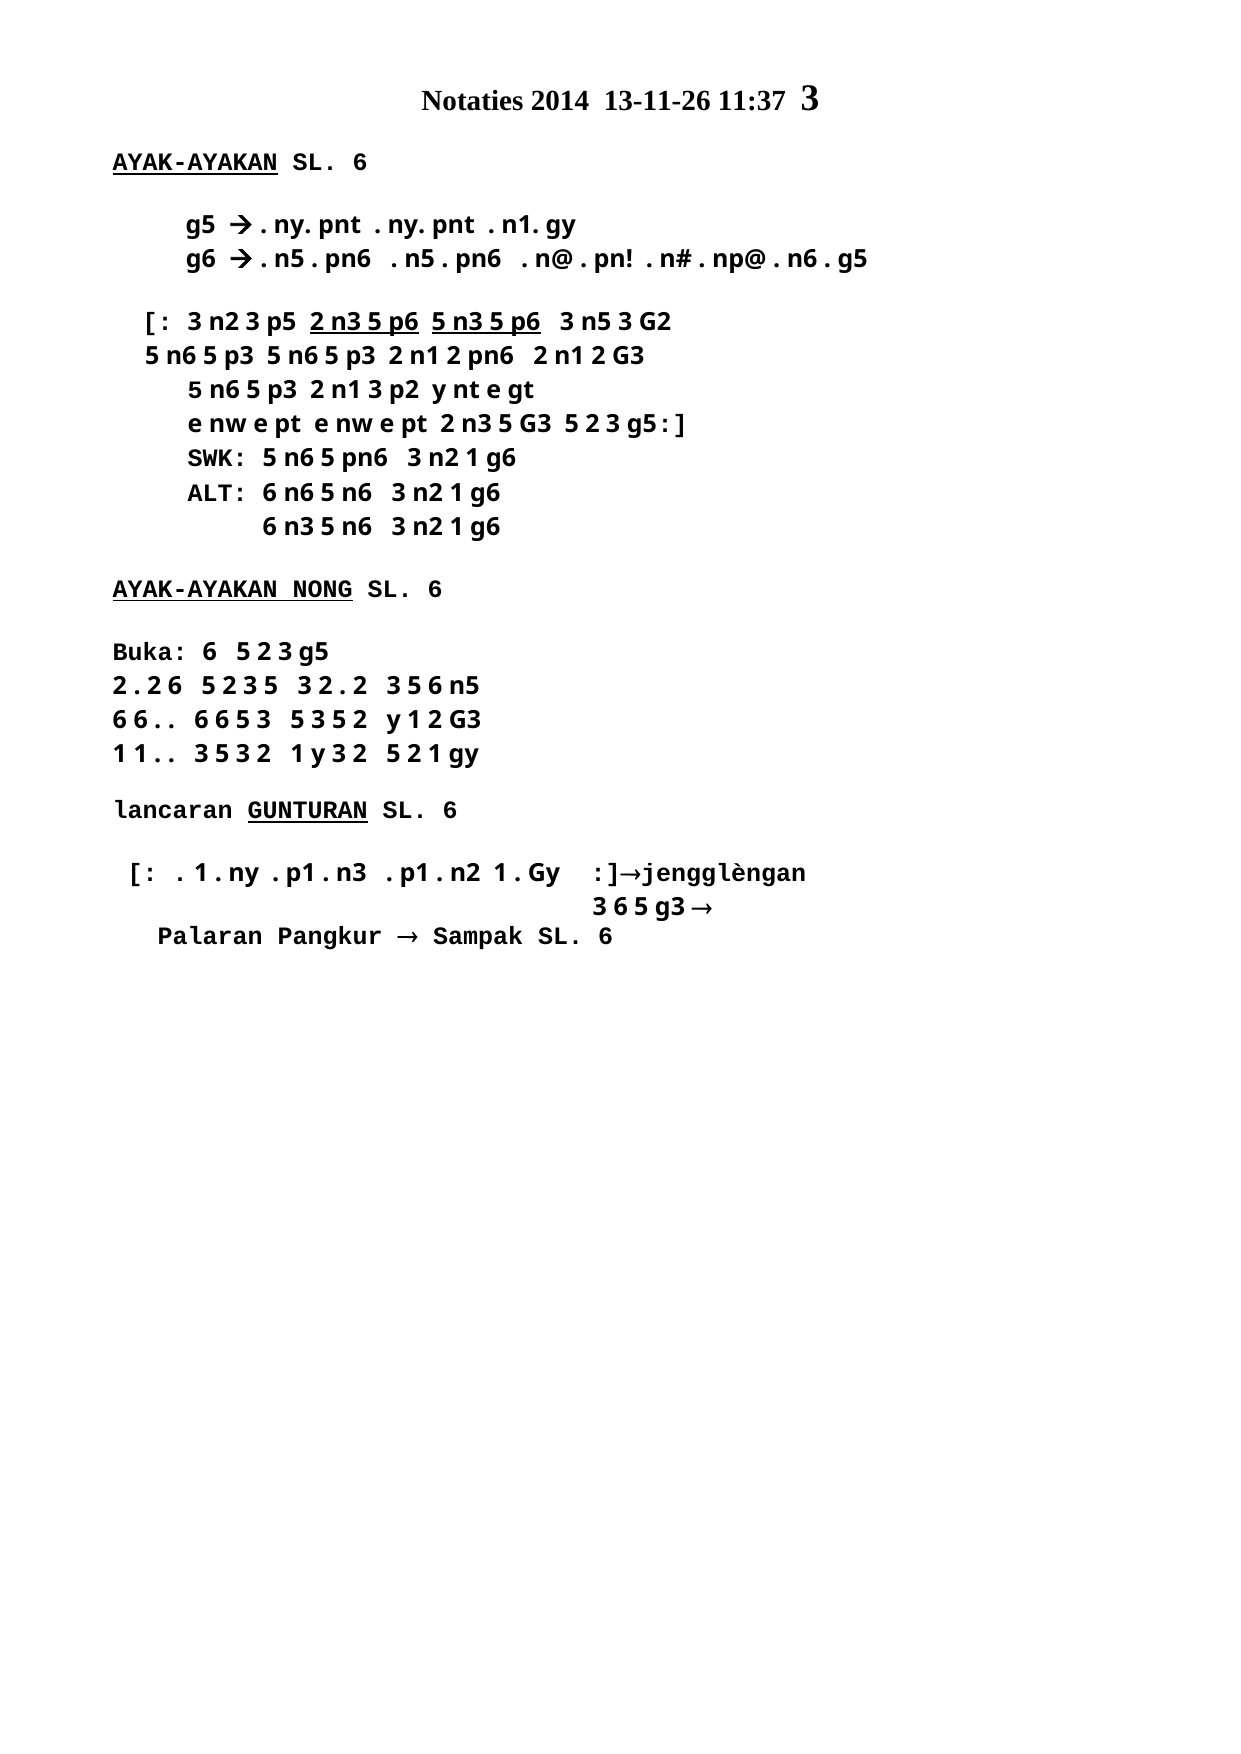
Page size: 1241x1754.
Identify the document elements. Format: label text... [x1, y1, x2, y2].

text 3 6 5 g3 [112, 889, 1189, 923]
text Buka: 6 5 2 3 g5 [112, 633, 1189, 668]
text [: . 1 . ny . p1 . n3 . p1 . n2 1 . Gy :]jengglèngan [112, 855, 1189, 889]
text 2 . 2 6 5 2 3 5 3 2 . 2 3 5 6 n5 [112, 668, 1189, 702]
text [: 3 n2 3 p5 2 n3 5 p6 5 n3 5 p6 3 n5 3 G2 [112, 303, 1189, 337]
text 6 n3 5 n6 3 n2 1 g6 [112, 508, 1189, 543]
text AYAK-AYAKAN NONG SL. 6 [112, 577, 1189, 605]
text SWK: 5 n6 5 pn6 3 n2 1 g6 [112, 440, 1189, 474]
text 5 n6 5 p3 2 n1 3 p2 y nt e gt [112, 371, 1189, 406]
text 6 6 . . 6 6 5 3 5 3 5 2 y 1 2 G3 [112, 702, 1189, 736]
text AYAK-AYAKAN SL. 6 [112, 150, 1189, 178]
text lancaran GUNTURAN SL. 6 [112, 798, 1189, 826]
text g5 . ny. pnt . ny. pnt . n1. gy [112, 207, 1189, 241]
text Palaran Pangkur Sampak SL. 6 [112, 923, 1189, 951]
text e nw e pt e nw e pt 2 n3 5 G3 5 2 3 g5:] [112, 406, 1189, 440]
text ALT: 6 n6 5 n6 3 n2 1 g6 [112, 474, 1189, 508]
text 1 1 . . 3 5 3 2 1 y 3 2 5 2 1 gy [112, 736, 1189, 770]
text 5 n6 5 p3 5 n6 5 p3 2 n1 2 pn6 2 n1 2 G3 [112, 337, 1189, 371]
text g6 . n5 . pn6 . n5 . pn6 . n@ . pn! . n# . np@ . n6 . g5 [112, 241, 1189, 275]
